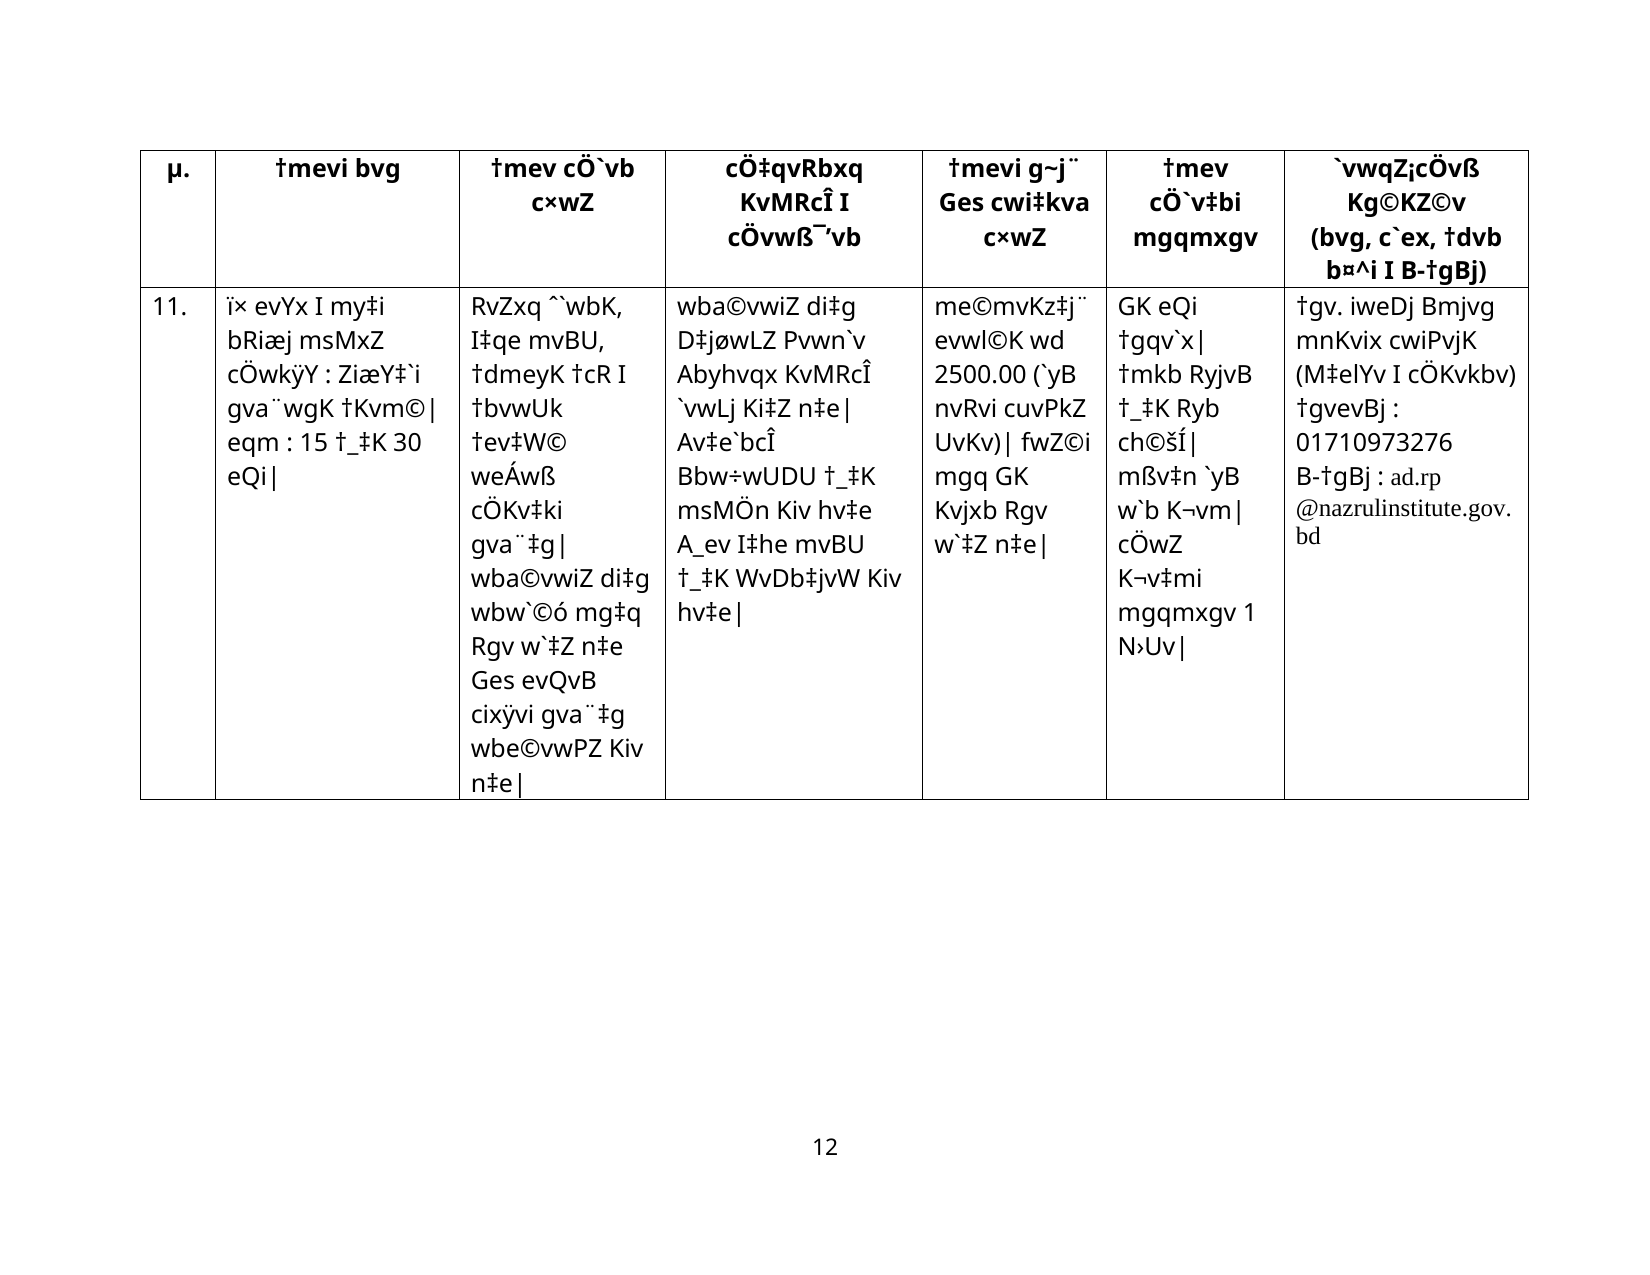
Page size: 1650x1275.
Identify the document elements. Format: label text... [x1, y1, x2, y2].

table_header `vwqZ¡cÖvß Kg©KZ©v (bvg, c`ex, †dvb b¤^i I B-†gBj) [1285, 151, 1528, 287]
table_header cÖ‡qvRbxq KvMRcÎ I cÖvwß¯’vb [666, 151, 922, 287]
table_cell 11. [141, 288, 215, 799]
table_cell wba©vwiZ di‡g D‡jøwLZ Pvwn`v Abyhvqx KvMRcÎ `vwLj Ki‡Z n‡e| Av‡e`bcÎ Bbw÷wUDU †_‡K msMÖn Kiv hv‡e A_ev I‡he mvBU †_‡K WvDb‡jvW Kiv hv‡e| [666, 288, 922, 799]
table_header †mev cÖ`v‡bi mgqmxgv [1107, 151, 1284, 287]
table_cell me©mvKz‡j¨ evwl©K wd 2500.00 (`yB nvRvi cuvPkZ UvKv)| fwZ©i mgq GK Kvjxb Rgv w`‡Z n‡e| [923, 288, 1106, 799]
table_header †mevi bvg [216, 151, 459, 287]
table_header †mev cÖ`vb c×wZ [460, 151, 665, 287]
table_cell GK eQi †gqv`x| †mkb RyjvB †_‡K Ryb ch©šÍ| mßv‡n `yB w`b K¬vm| cÖwZ K¬v‡mi mgqmxgv 1 N›Uv| [1107, 288, 1284, 799]
table_cell †gv. iweDj Bmjvg mnKvix cwiPvjK (M‡elYv I cÖKvkbv) †gvevBj : 01710973276 B-†gBj : ad.rp @nazrulinstitute.gov.bd [1285, 288, 1528, 799]
table_cell ï× evYx I my‡i bRiæj msMxZ cÖwkÿY : ZiæY‡`i gva¨wgK †Kvm©| eqm : 15 †_‡K 30 eQi| [216, 288, 459, 799]
table_header †mevi g~j¨ Ges cwi‡kva c×wZ [923, 151, 1106, 287]
table_cell RvZxq ˆ`wbK, I‡qe mvBU, †dmeyK †cR I †bvwUk †ev‡W© weÁwß cÖKv‡ki gva¨‡g| wba©vwiZ di‡g wbw`©ó mg‡q Rgv w`‡Z n‡e Ges evQvB cixÿvi gva¨‡g wbe©vwPZ Kiv n‡e| [460, 288, 665, 799]
table_header µ. [141, 151, 215, 287]
